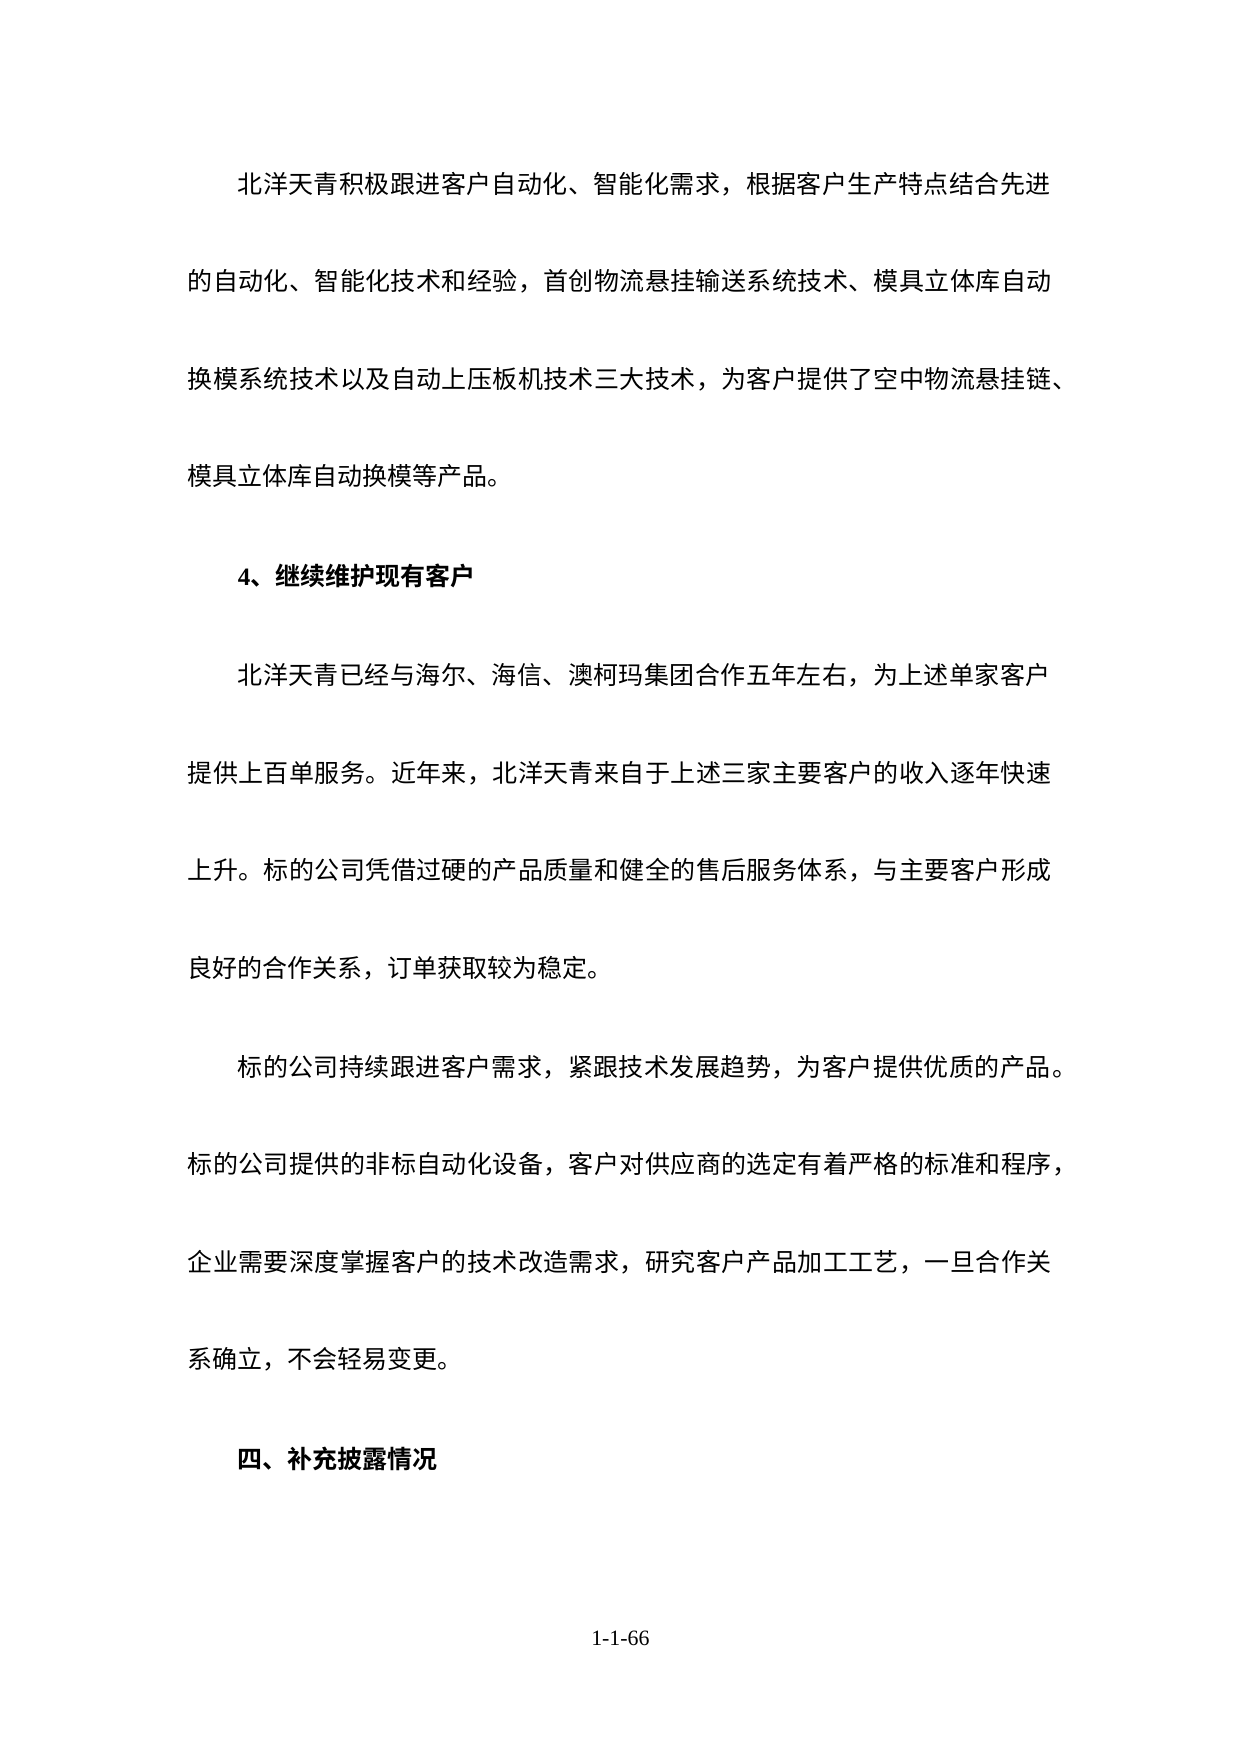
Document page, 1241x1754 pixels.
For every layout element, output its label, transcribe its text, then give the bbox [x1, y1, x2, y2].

text 4、继续维护现有客户 [187, 542, 1053, 607]
text 北洋天青积极跟进客户自动化、智能化需求，根据客户生产特点结合先进的自动化、智能化技术和经验，首创物流悬挂输送系统技术、模具立体库自动换模系统技术以及自动上压板机技术三大技术，为客户提供了空中物流悬挂链、模具立体库自动换模等产品。 [187, 150, 1053, 507]
text 标的公司持续跟进客户需求，紧跟技术发展趋势，为客户提供优质的产品。标的公司提供的非标自动化设备，客户对供应商的选定有着严格的标准和程序，企业需要深度掌握客户的技术改造需求，研究客户产品加工工艺，一旦合作关系确立，不会轻易变更。 [187, 1033, 1053, 1391]
text 四、补充披露情况 [187, 1425, 1053, 1490]
text 北洋天青已经与海尔、海信、澳柯玛集团合作五年左右，为上述单家客户提供上百单服务。近年来，北洋天青来自于上述三家主要客户的收入逐年快速上升。标的公司凭借过硬的产品质量和健全的售后服务体系，与主要客户形成良好的合作关系，订单获取较为稳定。 [187, 641, 1053, 999]
